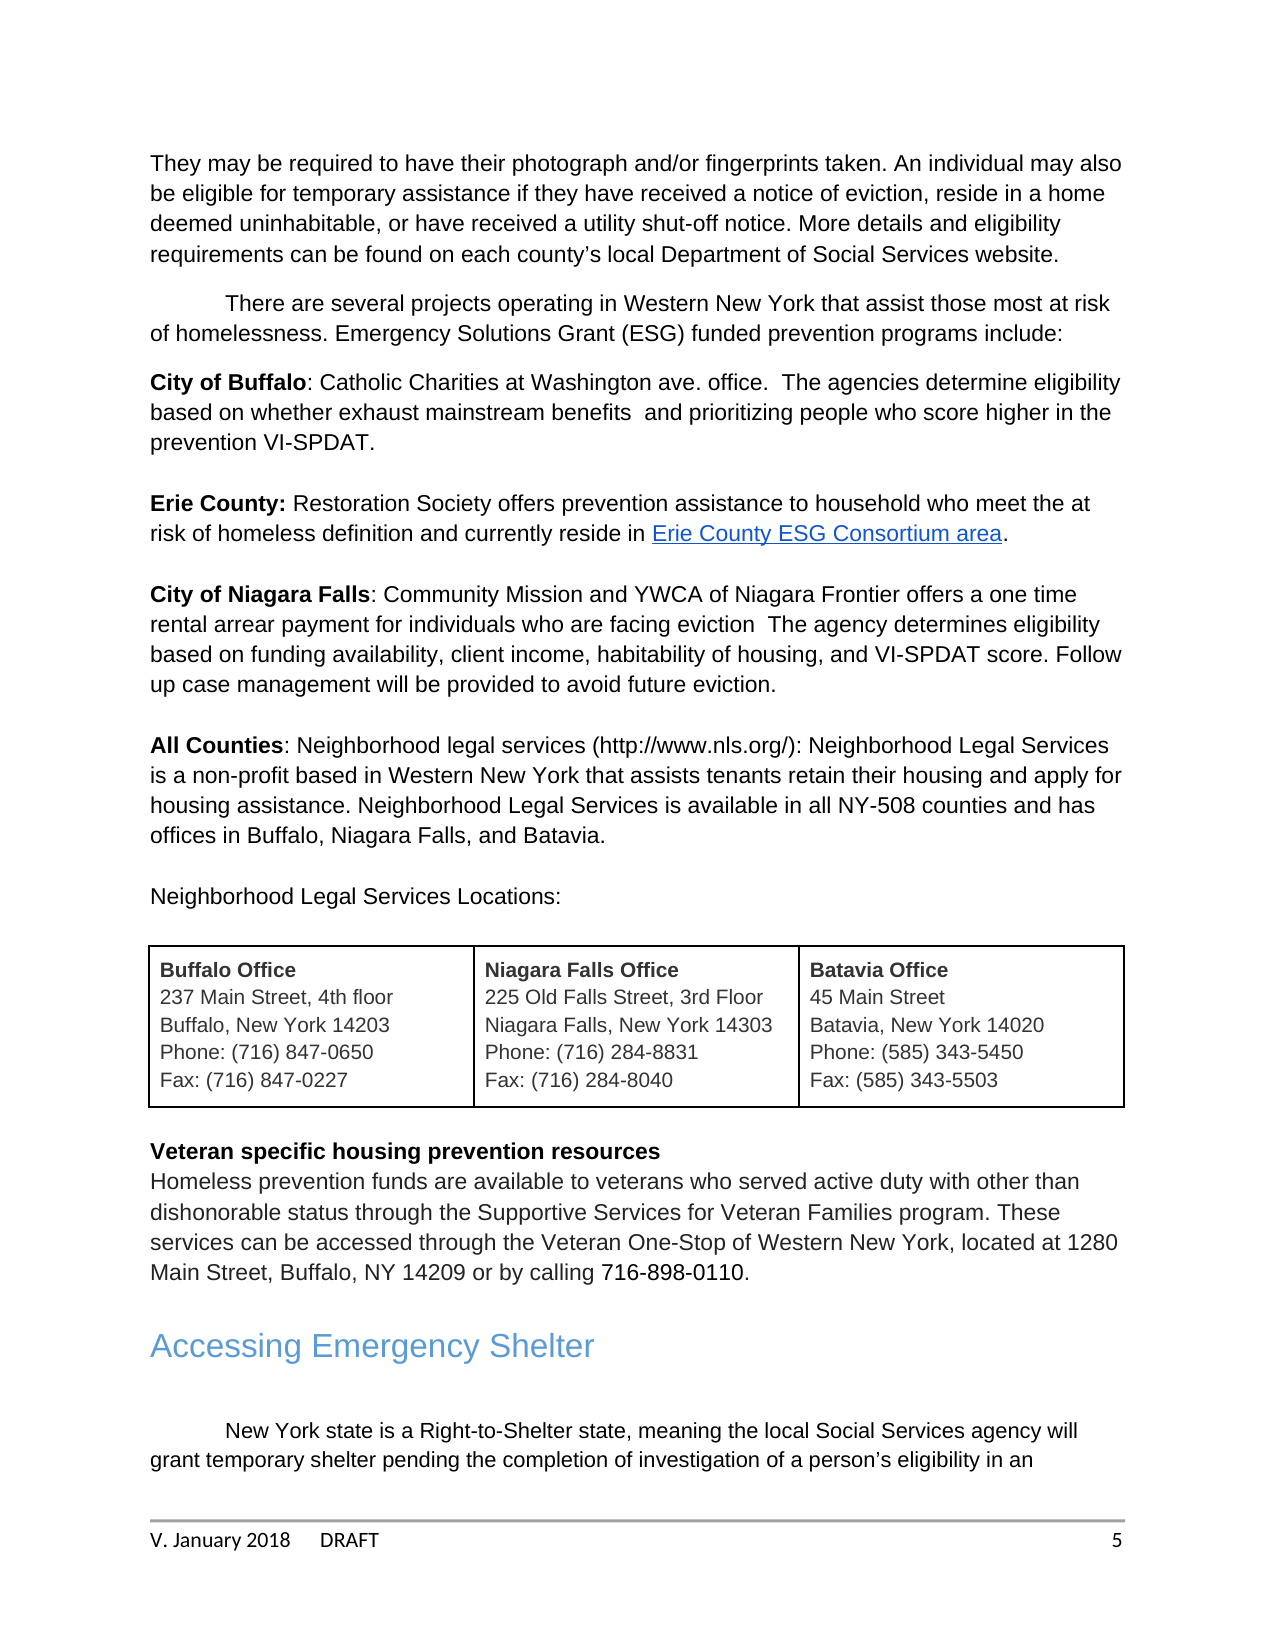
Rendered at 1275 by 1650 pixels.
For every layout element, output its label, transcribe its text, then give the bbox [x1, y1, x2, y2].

text City of Buffalo: Catholic Charities at Washington ave. office. The agencies determine eligibility based on whether exhaust mainstream benefits and prioritizing people who score higher in the prevention VI-SPDAT. [150, 369, 1125, 456]
text Erie County: Restoration Society offers prevention assistance to household who meet the at risk of homeless definition and currently reside in Erie County ESG Consortium area. [150, 489, 1125, 546]
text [150, 150, 1125, 267]
text City of Niagara Falls: Community Mission and YWCA of Niagara Frontier offers a one time rental arrear payment for individuals who are facing eviction The agency determines eligibility based on funding availability, client income, habitability of housing, and VI-SPDAT score. Follow up case management will be provided to avoid future eviction. [150, 581, 1125, 698]
text Homeless prevention funds are available to veterans who served active duty with other than dishonorable status through the Supportive Services for Veteran Families program. These services can be accessed through the Veteran One-Stop of Western New York, located at 1280 Main Street, Buffalo, NY 14209 or by calling 716-898-0110. [150, 1168, 1125, 1285]
text All Counties: Neighborhood legal services (http://www.nls.org/): Neighborhood Legal Services is a non-profit based in Western New York that assists tenants retain their housing and apply for housing assistance. Neighborhood Legal Services is available in all NY-508 counties and has offices in Buffalo, Niagara Falls, and Batavia. [150, 732, 1125, 849]
text There are several projects operating in Western New York that assist those most at risk of homelessness. Emergency Solutions Grant (ESG) funded prevention programs include: [150, 289, 1125, 346]
text Neighborhood Legal Services Locations: [150, 883, 1125, 909]
subtitle Accessing Emergency Shelter [150, 1327, 1125, 1365]
table_header Buffalo Office 237 Main Street, 4th floor Buffalo, New York 14203 Phone: (716) 847-0650 Fax: (716) 847-0227 [150, 947, 473, 1106]
table_header Niagara Falls Office 225 Old Falls Street, 3rd Floor Niagara Falls, New York 14303 Phone: (716) 284-8831 Fax: (716) 284-8040 [475, 947, 798, 1106]
table_header Batavia Office 45 Main Street Batavia, New York 14020 Phone: (585) 343-5450 Fax: (585) 343-5503 [800, 947, 1123, 1106]
text Veteran specific housing prevention resources [150, 1138, 1125, 1164]
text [150, 1418, 1125, 1473]
